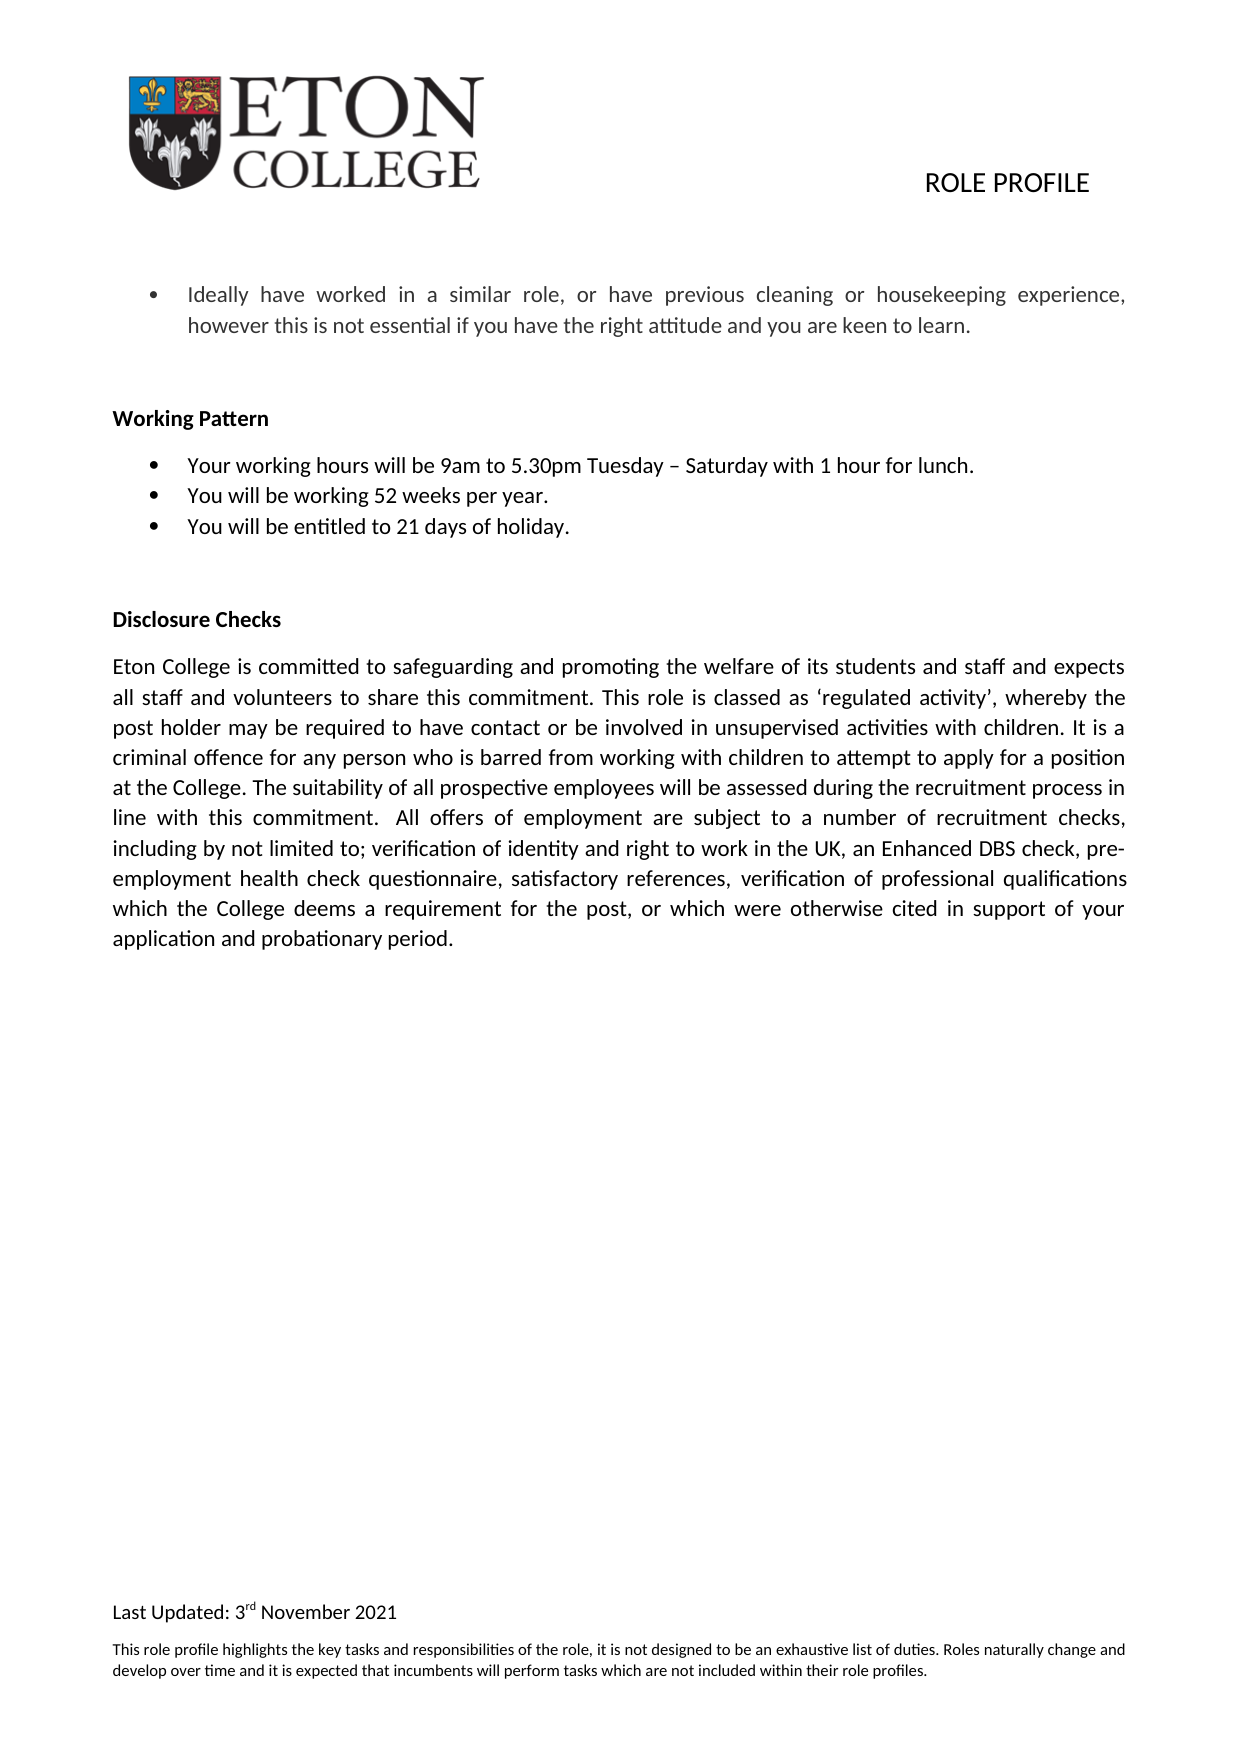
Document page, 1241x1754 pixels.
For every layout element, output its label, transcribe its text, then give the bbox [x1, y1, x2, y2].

list You will be working 52 weeks per year. [150, 482, 1128, 510]
text Disclosure Checks [112, 606, 1128, 634]
text Working Pattern [112, 404, 1128, 433]
text Eton College is committed to safeguarding and promoting the welfare of its students and staff and expects all staff and volunteers to share this commitment. This role is classed as ‘regulated activity’, whereby the post holder may be required to have contact or be involved in unsupervised activities with children. It is a criminal offence for any person who is barred from working with children to attempt to apply for a position at the College. The suitability of all prospective employees will be assessed during the recruitment process in line with this commitment. All offers of employment are subject to a number of recruitment checks, including by not limited to; verification of identity and right to work in the UK, an Enhanced DBS check, pre-employment health check questionnaire, satisfactory references, verification of professional qualifications which the College deems a requirement for the post, or which were otherwise cited in support of your application and probationary period. [112, 652, 1128, 952]
list Ideally have worked in a similar role, or have previous cleaning or housekeeping experience, however this is not essential if you have the right attitude and you are keen to learn. [150, 281, 1128, 339]
list You will be entitled to 21 days of holiday. [150, 512, 1128, 540]
list Your working hours will be 9am to 5.30pm Tuesday – Saturday with 1 hour for lunch. [150, 451, 1128, 479]
picture [120, 73, 493, 193]
